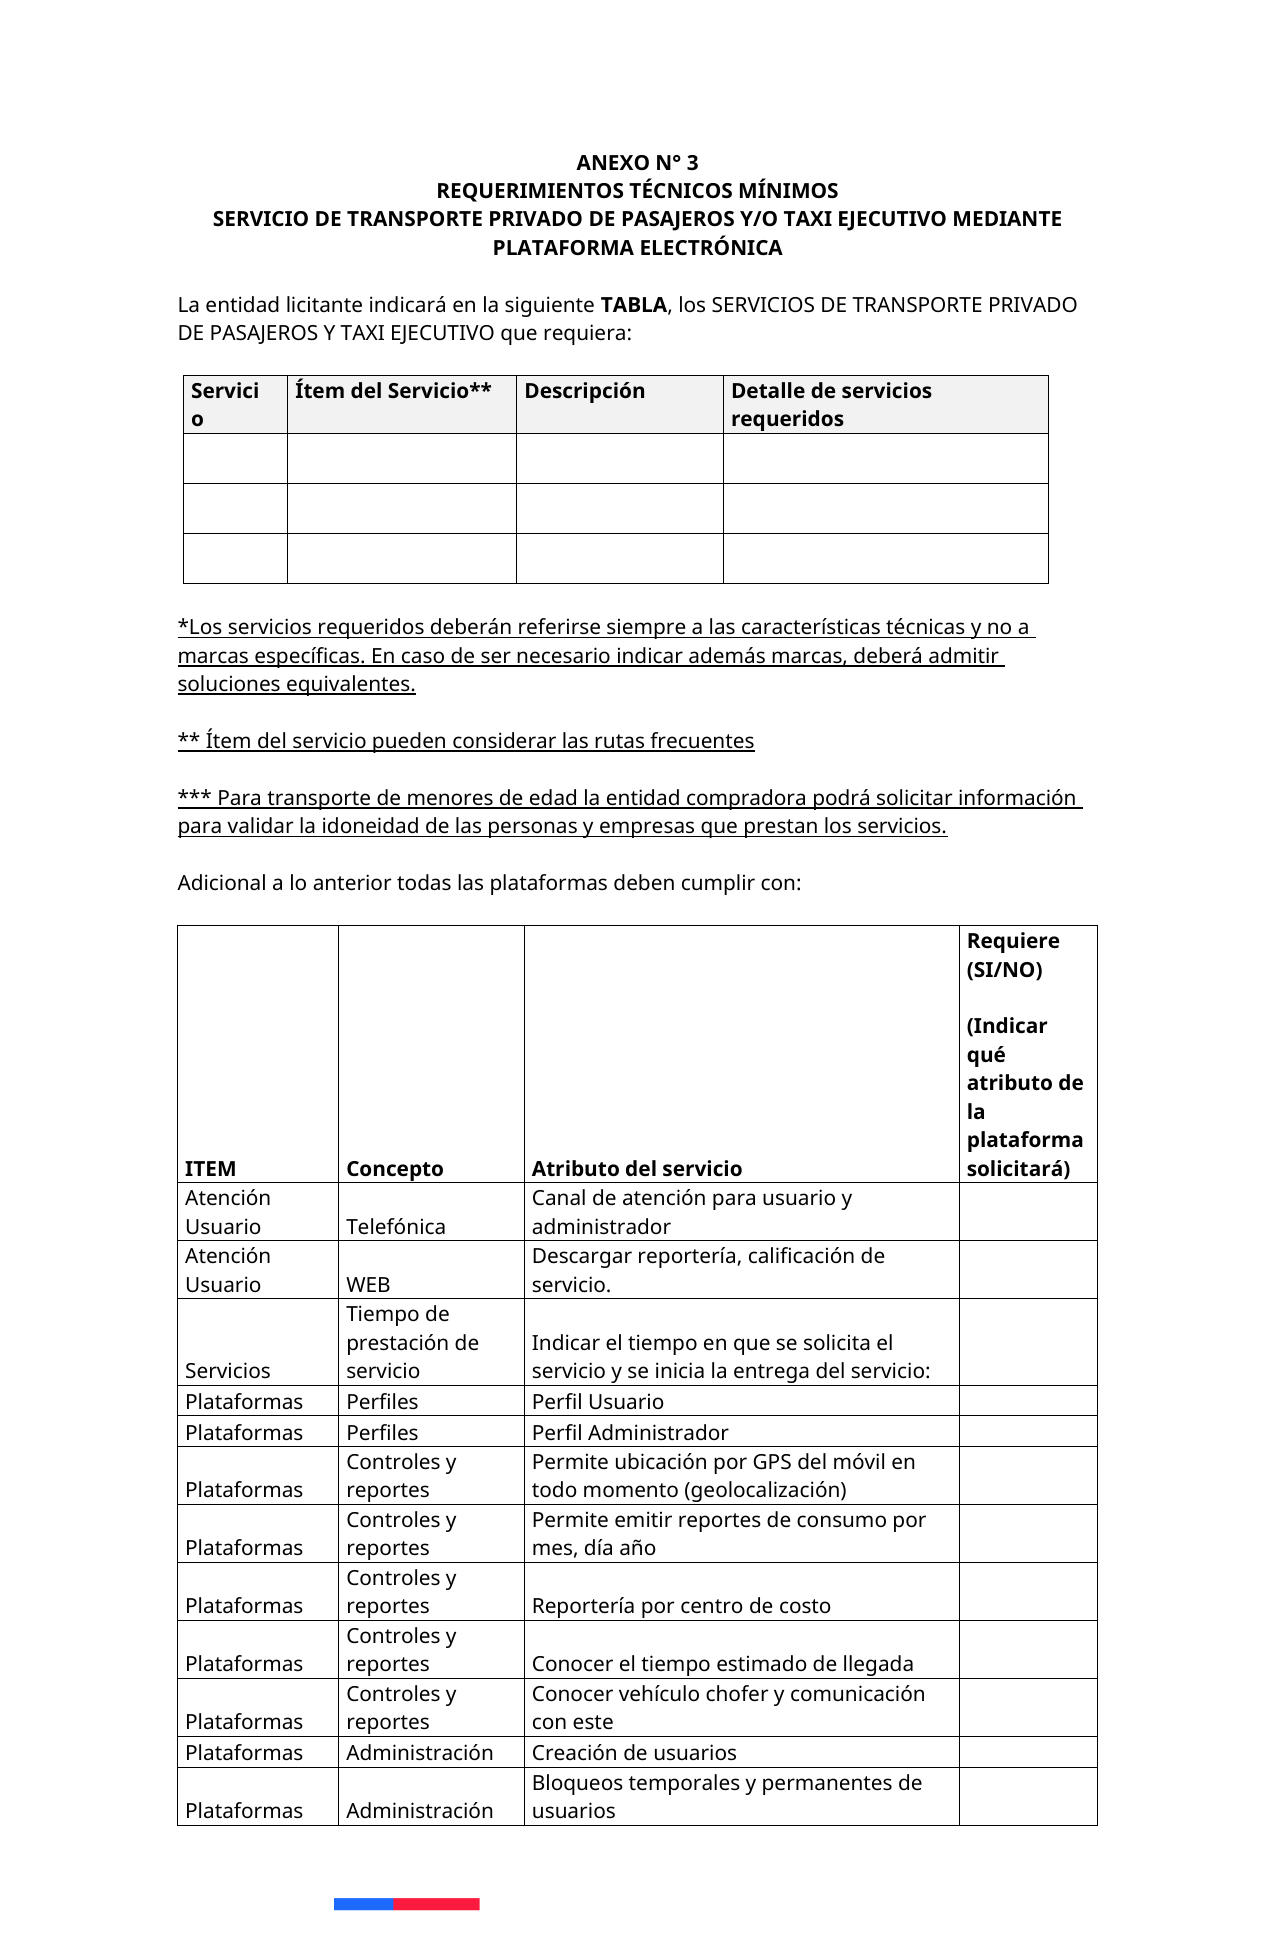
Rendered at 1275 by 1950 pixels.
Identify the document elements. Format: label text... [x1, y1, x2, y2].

text La entidad licitante indicará en la siguiente TABLA, los SERVICIOS DE TRANSPORTE PRIVADO DE PASAJEROS Y TAXI EJECUTIVO que requiera: [177, 290, 1098, 347]
table_cell Permite ubicación por GPS del móvil en todo momento (geolocalización) [525, 1447, 959, 1504]
table_cell [724, 434, 1048, 483]
table_cell Plataformas [178, 1679, 338, 1736]
picture [200, 1826, 608, 1912]
table_cell Plataformas [178, 1505, 338, 1562]
table_cell [184, 434, 287, 483]
text SERVICIO DE TRANSPORTE PRIVADO DE PASAJEROS Y/O TAXI EJECUTIVO MEDIANTE PLATAFORMA ELECTRÓNICA [177, 204, 1098, 261]
table_header Detalle de servicios requeridos [724, 376, 1048, 433]
table_cell Administración [339, 1737, 524, 1767]
table_cell Servicios [178, 1299, 338, 1384]
table_cell [184, 484, 287, 533]
table_cell [960, 1183, 1097, 1240]
table_cell WEB [339, 1241, 524, 1298]
table_cell Plataformas [178, 1621, 338, 1678]
text ** Ítem del servicio pueden considerar las rutas frecuentes [177, 726, 1098, 755]
text *Los servicios requeridos deberán referirse siempre a las características técnicas y no a marcas específicas. En caso de ser necesario indicar además marcas, deberá admitir soluciones equivalentes. [177, 612, 1098, 698]
table_header Ítem del Servicio** [288, 376, 516, 433]
table_cell Plataformas [178, 1563, 338, 1620]
table_cell Permite emitir reportes de consumo por mes, día año [525, 1505, 959, 1562]
table_cell Perfiles [339, 1416, 524, 1446]
table_cell [960, 1447, 1097, 1504]
table_cell [960, 1621, 1097, 1678]
table_cell [517, 434, 723, 483]
table_cell Reportería por centro de costo [525, 1563, 959, 1620]
table_header ITEM [178, 926, 338, 1182]
table_cell Telefónica [339, 1183, 524, 1240]
table_header Concepto [339, 926, 524, 1182]
table_cell Descargar reportería, calificación de servicio. [525, 1241, 959, 1298]
table_cell Conocer el tiempo estimado de llegada [525, 1621, 959, 1678]
table_cell Plataformas [178, 1416, 338, 1446]
table_cell [184, 534, 287, 583]
table_cell [517, 534, 723, 583]
text ANEXO N° 3 [177, 148, 1098, 176]
table_cell Plataformas [178, 1737, 338, 1767]
table_cell [960, 1386, 1097, 1415]
table_cell Controles y reportes [339, 1505, 524, 1562]
table_cell [517, 484, 723, 533]
text REQUERIMIENTOS TÉCNICOS MÍNIMOS [177, 176, 1098, 204]
table_cell Creación de usuarios [525, 1737, 959, 1767]
table_cell Controles y reportes [339, 1679, 524, 1736]
table_cell [288, 484, 516, 533]
table_cell Controles y reportes [339, 1563, 524, 1620]
table_cell Administración [339, 1768, 524, 1824]
table_cell Perfil Administrador [525, 1416, 959, 1446]
text *** Para transporte de menores de edad la entidad compradora podrá solicitar información para validar la idoneidad de las personas y empresas que prestan los servicios. [177, 783, 1098, 840]
table_cell [960, 1505, 1097, 1562]
table_cell [960, 1768, 1097, 1824]
table_header Servicio [184, 376, 287, 433]
text Adicional a lo anterior todas las plataformas deben cumplir con: [177, 868, 1098, 897]
table_cell Plataformas [178, 1447, 338, 1504]
table_header Descripción [517, 376, 723, 433]
table_cell Conocer vehículo chofer y comunicación con este [525, 1679, 959, 1736]
table_cell [960, 1563, 1097, 1620]
table_cell [724, 484, 1048, 533]
table_cell Plataformas [178, 1768, 338, 1824]
table_cell Canal de atención para usuario y administrador [525, 1183, 959, 1240]
table_cell Bloqueos temporales y permanentes de usuarios [525, 1768, 959, 1824]
table_cell [960, 1241, 1097, 1298]
table_cell Perfiles [339, 1386, 524, 1415]
table_cell [288, 434, 516, 483]
table_cell Controles y reportes [339, 1621, 524, 1678]
table_cell Perfil Usuario [525, 1386, 959, 1415]
table_header Atributo del servicio [525, 926, 959, 1182]
table_cell [960, 1737, 1097, 1767]
table_cell Controles y reportes [339, 1447, 524, 1504]
table_cell Atención Usuario [178, 1183, 338, 1240]
table_cell Plataformas [178, 1386, 338, 1415]
table_cell Atención Usuario [178, 1241, 338, 1298]
table_cell [960, 1299, 1097, 1384]
table_cell [724, 534, 1048, 583]
table_cell Tiempo de prestación de servicio [339, 1299, 524, 1384]
table_cell [960, 1679, 1097, 1736]
table_cell [960, 1416, 1097, 1446]
table_header Requiere (SI/NO) (Indicar qué atributo de la plataforma solicitará) [960, 926, 1097, 1182]
table_cell [288, 534, 516, 583]
table_cell Indicar el tiempo en que se solicita el servicio y se inicia la entrega del servicio: [525, 1299, 959, 1384]
